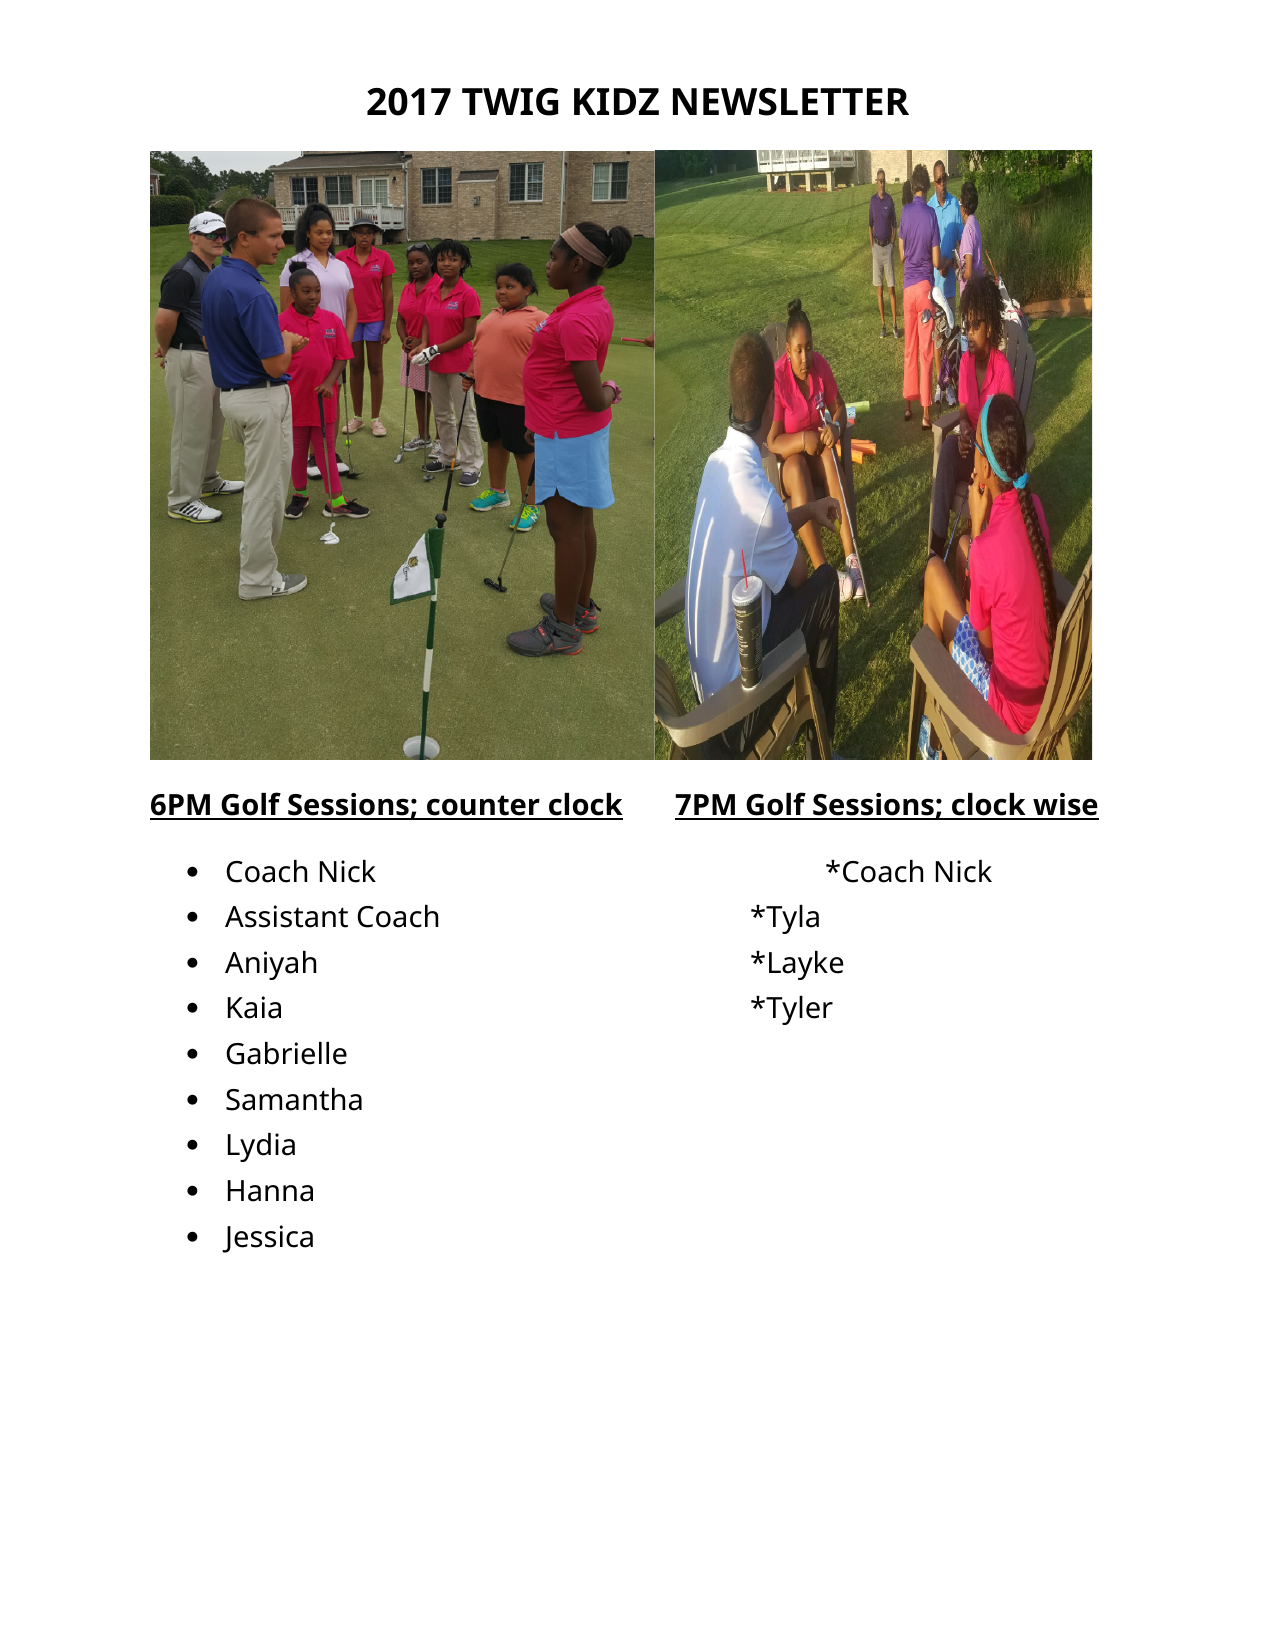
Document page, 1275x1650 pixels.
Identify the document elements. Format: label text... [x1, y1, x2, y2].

list Gabrielle [187, 1033, 1125, 1073]
list Aniyah *Layke [187, 942, 1125, 982]
list Assistant Coach *Tyla [187, 896, 1125, 936]
list Coach Nick *Coach Nick [187, 851, 1125, 891]
list Kaia *Tyler [187, 988, 1125, 1027]
list Hanna [187, 1170, 1125, 1210]
text 6PM Golf Sessions; counter clock 7PM Golf Sessions; clock wise [150, 784, 1125, 824]
picture [150, 150, 1093, 760]
list Samantha [187, 1079, 1125, 1119]
list Jessica [187, 1216, 1125, 1256]
list Lydia [187, 1124, 1125, 1164]
